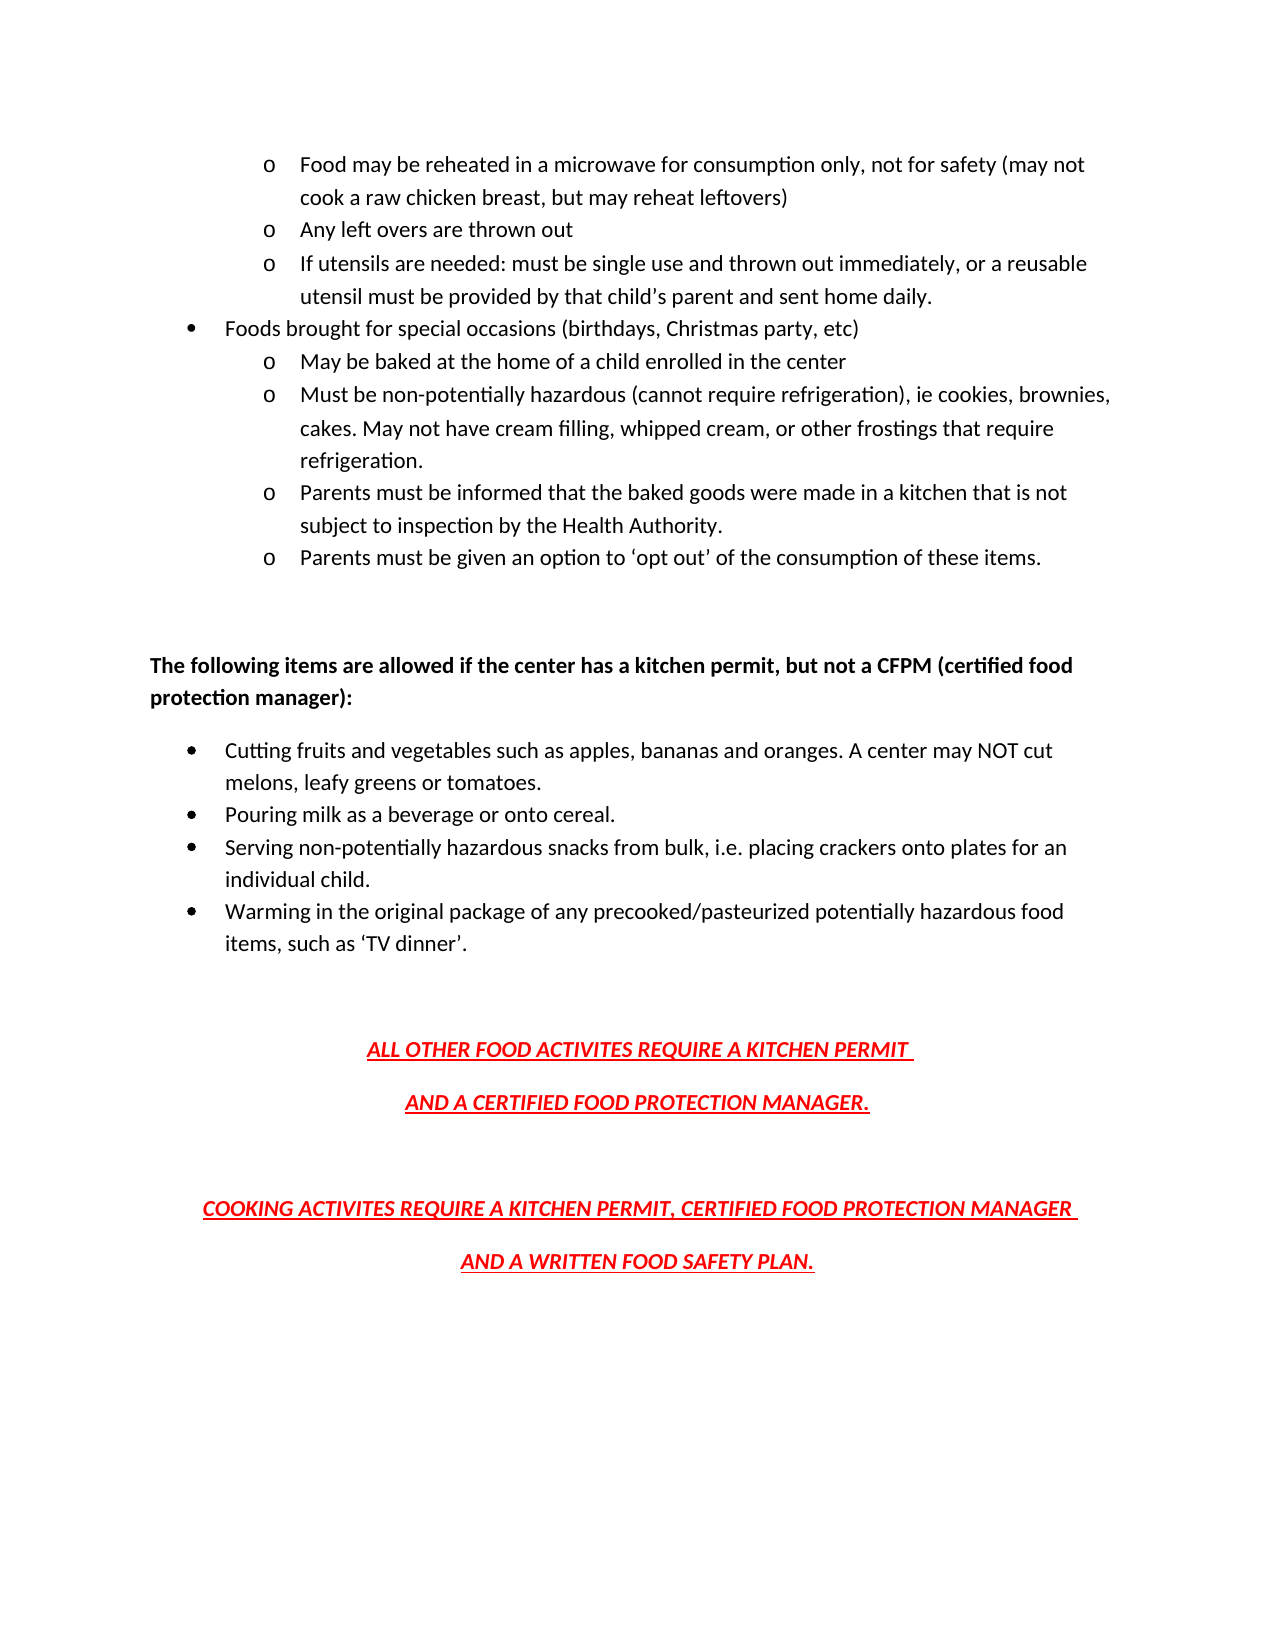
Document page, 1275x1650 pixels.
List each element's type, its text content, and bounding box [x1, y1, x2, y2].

text The following items are allowed if the center has a kitchen permit, but not a CFPM (certified food protection manager): [150, 651, 1125, 711]
text COOKING ACTIVITES REQUIRE A KITCHEN PERMIT, CERTIFIED FOOD PROTECTION MANAGER [150, 1194, 1125, 1222]
list Cutting fruits and vegetables such as apples, bananas and oranges. A center may NOT cut melons, leafy greens or tomatoes. [187, 736, 1125, 796]
list Parents must be informed that the baked goods were made in a kitchen that is not subject to inspection by the Health Authority. [262, 478, 1125, 539]
text AND A WRITTEN FOOD SAFETY PLAN. [150, 1247, 1125, 1275]
list Foods brought for special occasions (birthdays, Christmas party, etc) [187, 314, 1125, 343]
text AND A CERTIFIED FOOD PROTECTION MANAGER. [150, 1088, 1125, 1116]
list Serving non-potentially hazardous snacks from bulk, i.e. placing crackers onto plates for an individual child. [187, 833, 1125, 893]
list Food may be reheated in a microwave for consumption only, not for safety (may not cook a raw chicken breast, but may reheat leftovers) [262, 150, 1125, 211]
list May be baked at the home of a child enrolled in the center [262, 347, 1125, 376]
list Warming in the original package of any precooked/pasteurized potentially hazardous food items, such as ‘TV dinner’. [187, 897, 1125, 957]
list Parents must be given an option to ‘opt out’ of the consumption of these items. [262, 543, 1125, 573]
list Any left overs are thrown out [262, 216, 1125, 245]
list Must be non-potentially hazardous (cannot require refrigeration), ie cookies, brownies, cakes. May not have cream filling, whipped cream, or other frostings that require refrigeration. [262, 380, 1125, 474]
list Pouring milk as a beverage or onto cereal. [187, 801, 1125, 828]
text ALL OTHER FOOD ACTIVITES REQUIRE A KITCHEN PERMIT [150, 1035, 1125, 1063]
